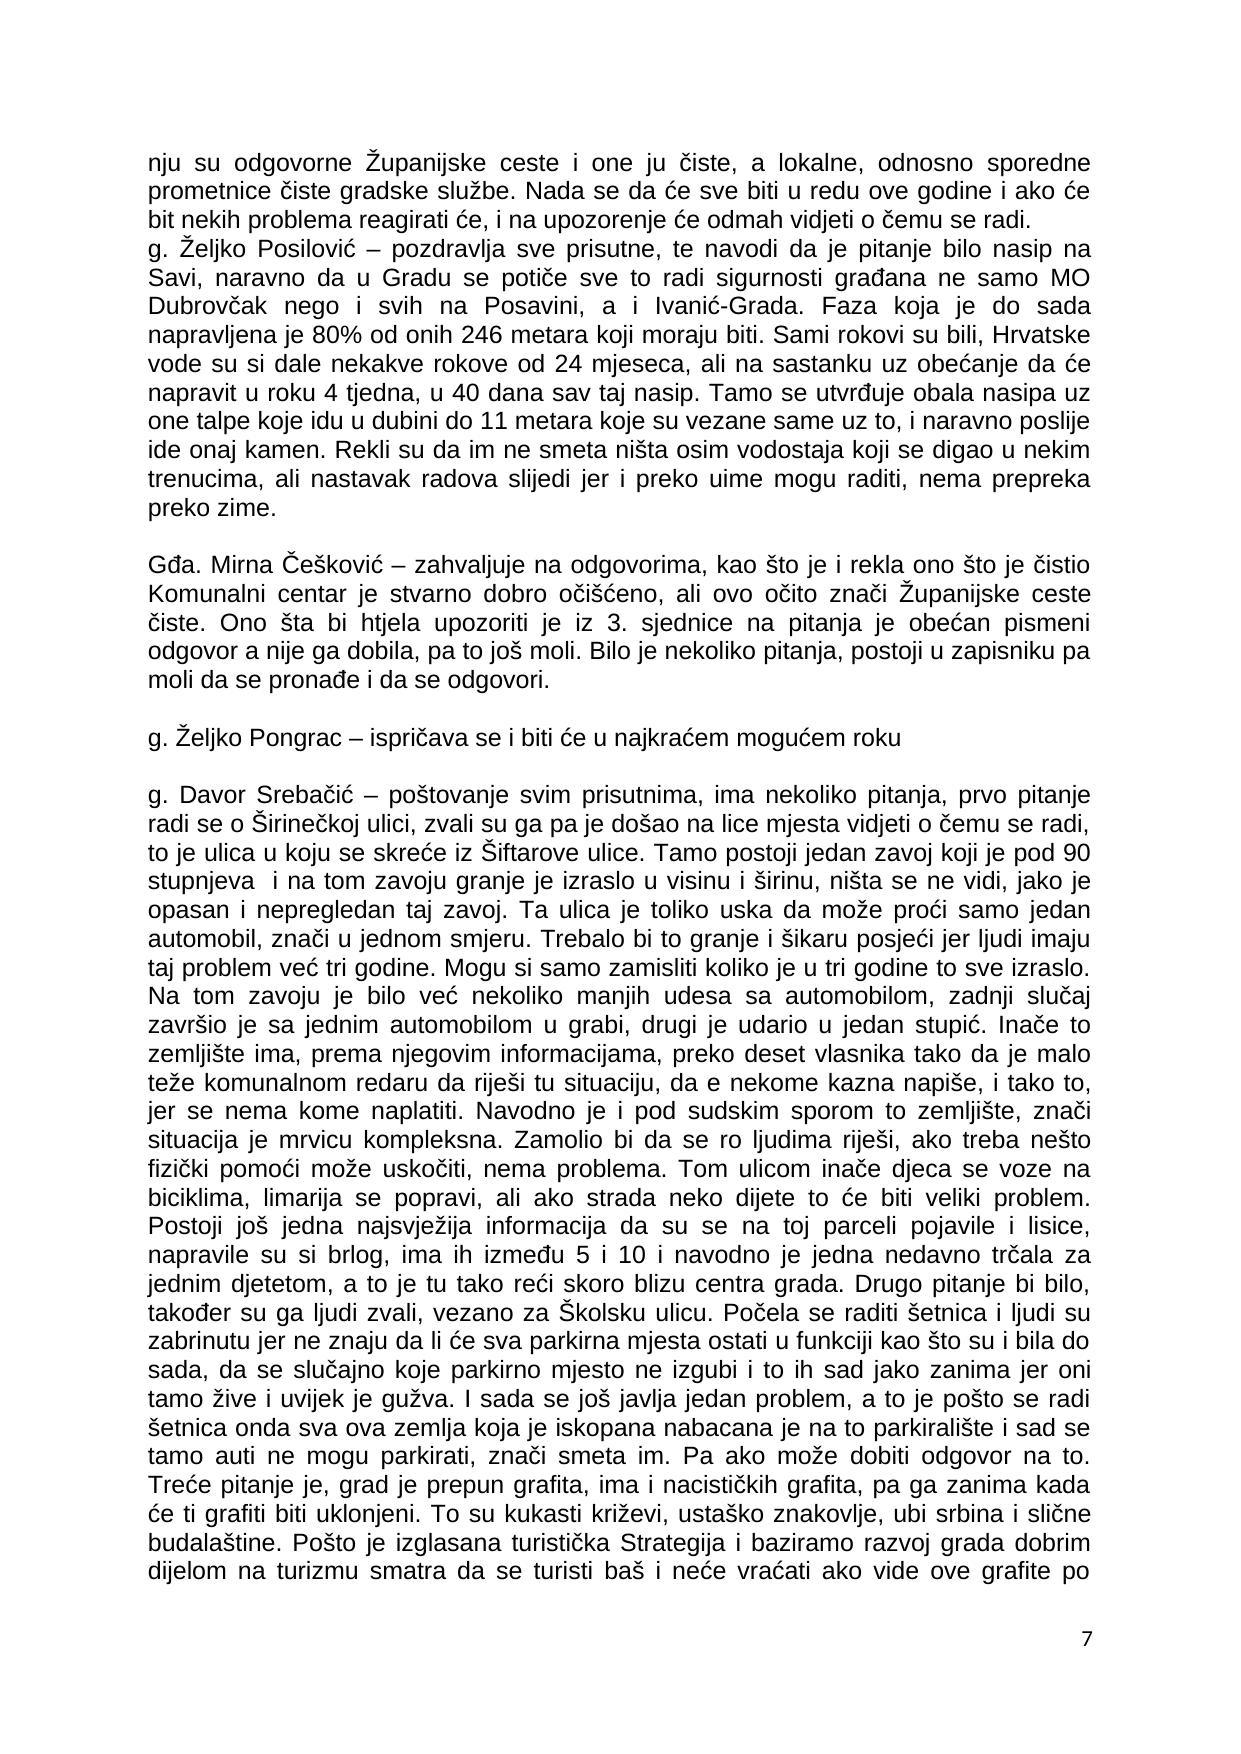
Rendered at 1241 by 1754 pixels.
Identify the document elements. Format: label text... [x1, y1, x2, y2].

text g. Željko Posilović – pozdravlja sve prisutne, te navodi da je pitanje bilo nasip na Savi, naravno da u Gradu se potiče sve to radi sigurnosti građana ne samo MO Dubrovčak nego i svih na Posavini, a i Ivanić-Grada. Faza koja je do sada napravljena je 80% od onih 246 metara koji moraju biti. Sami rokovi su bili, Hrvatske vode su si dale nekakve rokove od 24 mjeseca, ali na sastanku uz obećanje da će napravit u roku 4 tjedna, u 40 dana sav taj nasip. Tamo se utvrđuje obala nasipa uz one talpe koje idu u dubini do 11 metara koje su vezane same uz to, i naravno poslije ide onaj kamen. Rekli su da im ne smeta ništa osim vodostaja koji se digao u nekim trenucima, ali nastavak radova slijedi jer i preko uime mogu raditi, nema prepreka preko zime. [148, 234, 1093, 521]
text g. Željko Pongrac – ispričava se i biti će u najkraćem mogućem roku [148, 723, 1093, 751]
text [148, 780, 1093, 1585]
text Gđa. Mirna Češković – zahvaljuje na odgovorima, kao što je i rekla ono što je čistio Komunalni centar je stvarno dobro očišćeno, ali ovo očito znači Županijske ceste čiste. Ono šta bi htjela upozoriti je iz 3. sjednice na pitanja je obećan pismeni odgovor a nije ga dobila, pa to još moli. Bilo je nekoliko pitanja, postoji u zapisniku pa moli da se pronađe i da se odgovori. [148, 550, 1093, 694]
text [148, 148, 1093, 234]
